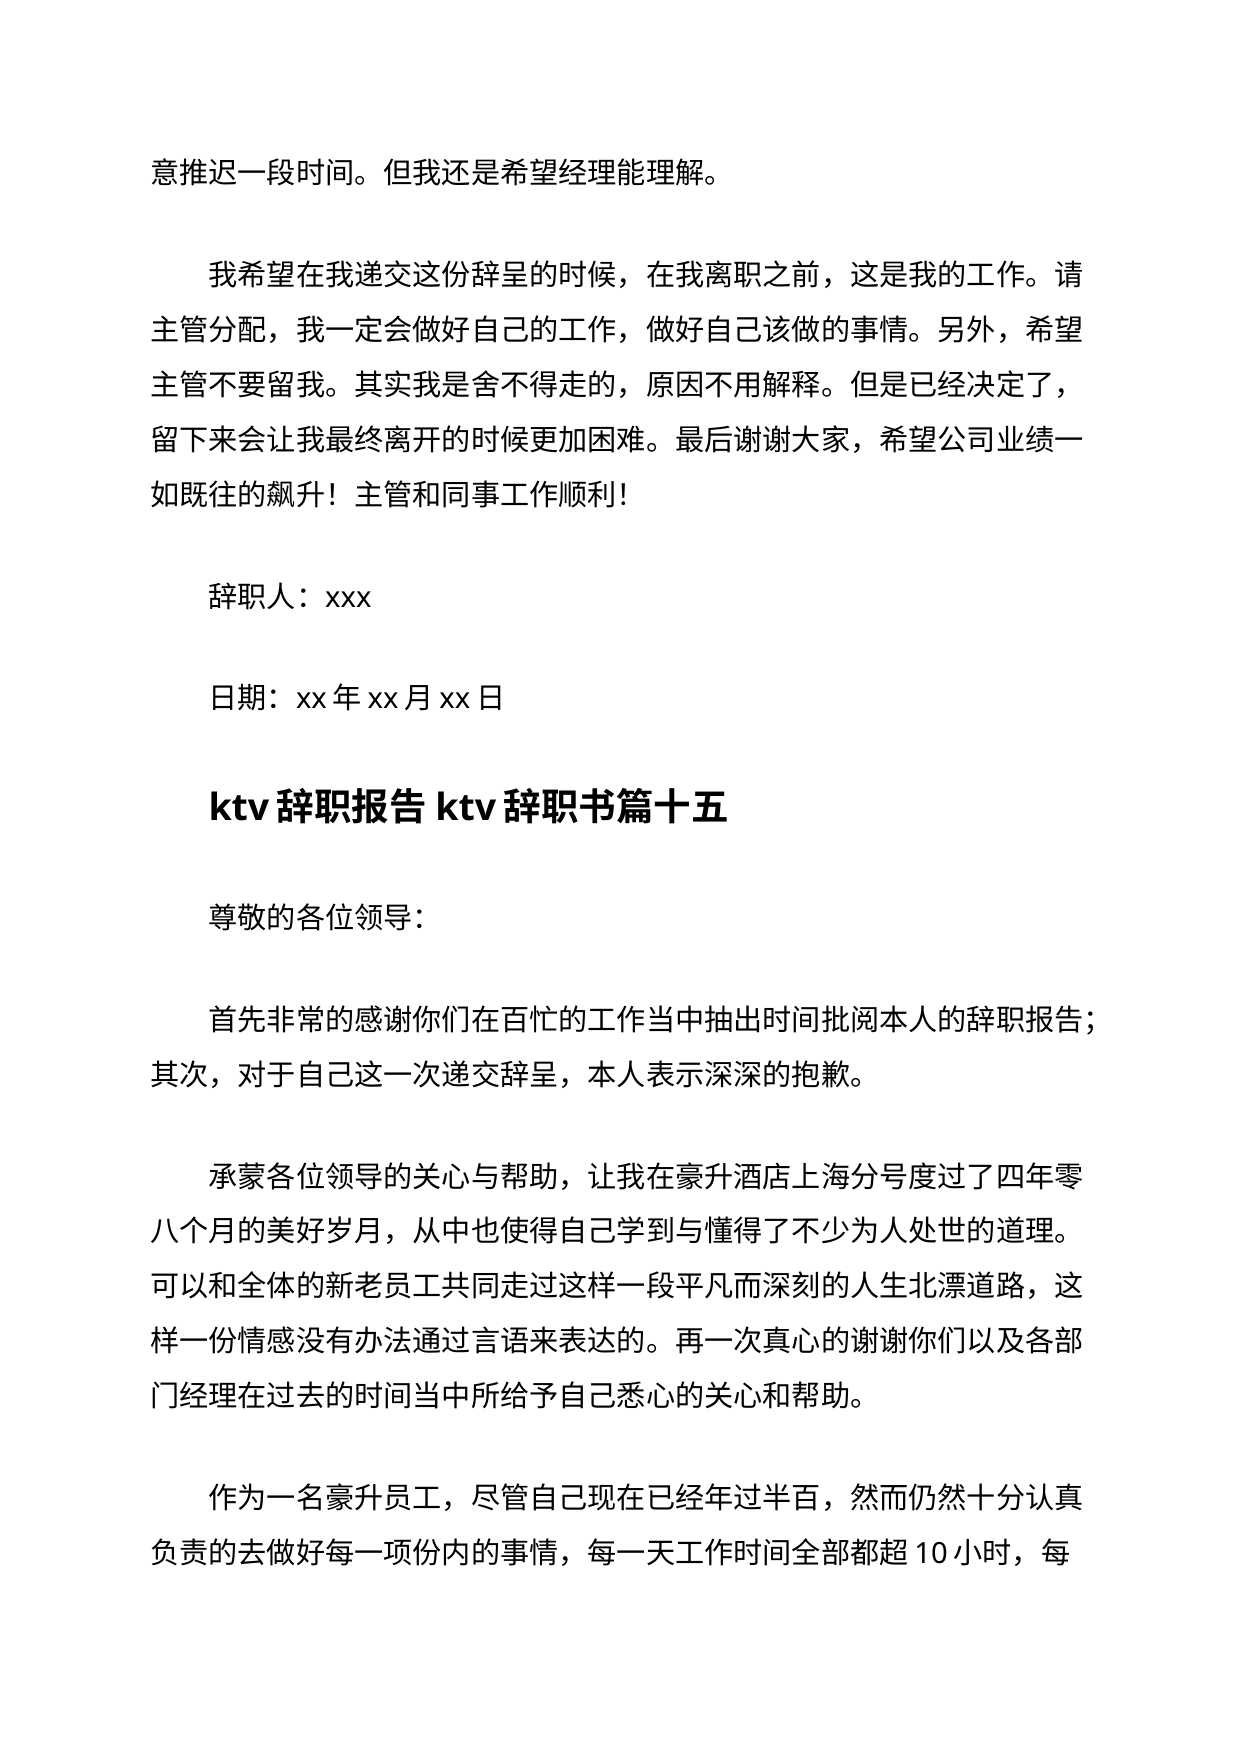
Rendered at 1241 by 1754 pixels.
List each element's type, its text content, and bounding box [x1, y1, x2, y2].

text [150, 1474, 1090, 1572]
text ktv辞职报告 ktv辞职书篇十五 [150, 777, 1090, 832]
text 我希望在我递交这份辞呈的时候，在我离职之前，这是我的工作。请主管分配，我一定会做好自己的工作，做好自己该做的事情。另外，希望主管不要留我。其实我是舍不得走的，原因不用解释。但是已经决定了，留下来会让我最终离开的时候更加困难。最后谢谢大家，希望公司业绩一如既往的飙升！主管和同事工作顺利！ [150, 252, 1090, 514]
text 尊敬的各位领导： [150, 895, 1090, 937]
text 首先非常的感谢你们在百忙的工作当中抽出时间批阅本人的辞职报告；其次，对于自己这一次递交辞呈，本人表示深深的抱歉。 [150, 996, 1090, 1094]
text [150, 150, 1090, 192]
text 承蒙各位领导的关心与帮助，让我在豪升酒店上海分号度过了四年零八个月的美好岁月，从中也使得自己学到与懂得了不少为人处世的道理。可以和全体的新老员工共同走过这样一段平凡而深刻的人生北漂道路，这样一份情感没有办法通过言语来表达的。再一次真心的谢谢你们以及各部门经理在过去的时间当中所给予自己悉心的关心和帮助。 [150, 1153, 1090, 1415]
text 日期：xx年xx月xx日 [150, 675, 1090, 717]
text 辞职人：xxx [150, 573, 1090, 616]
